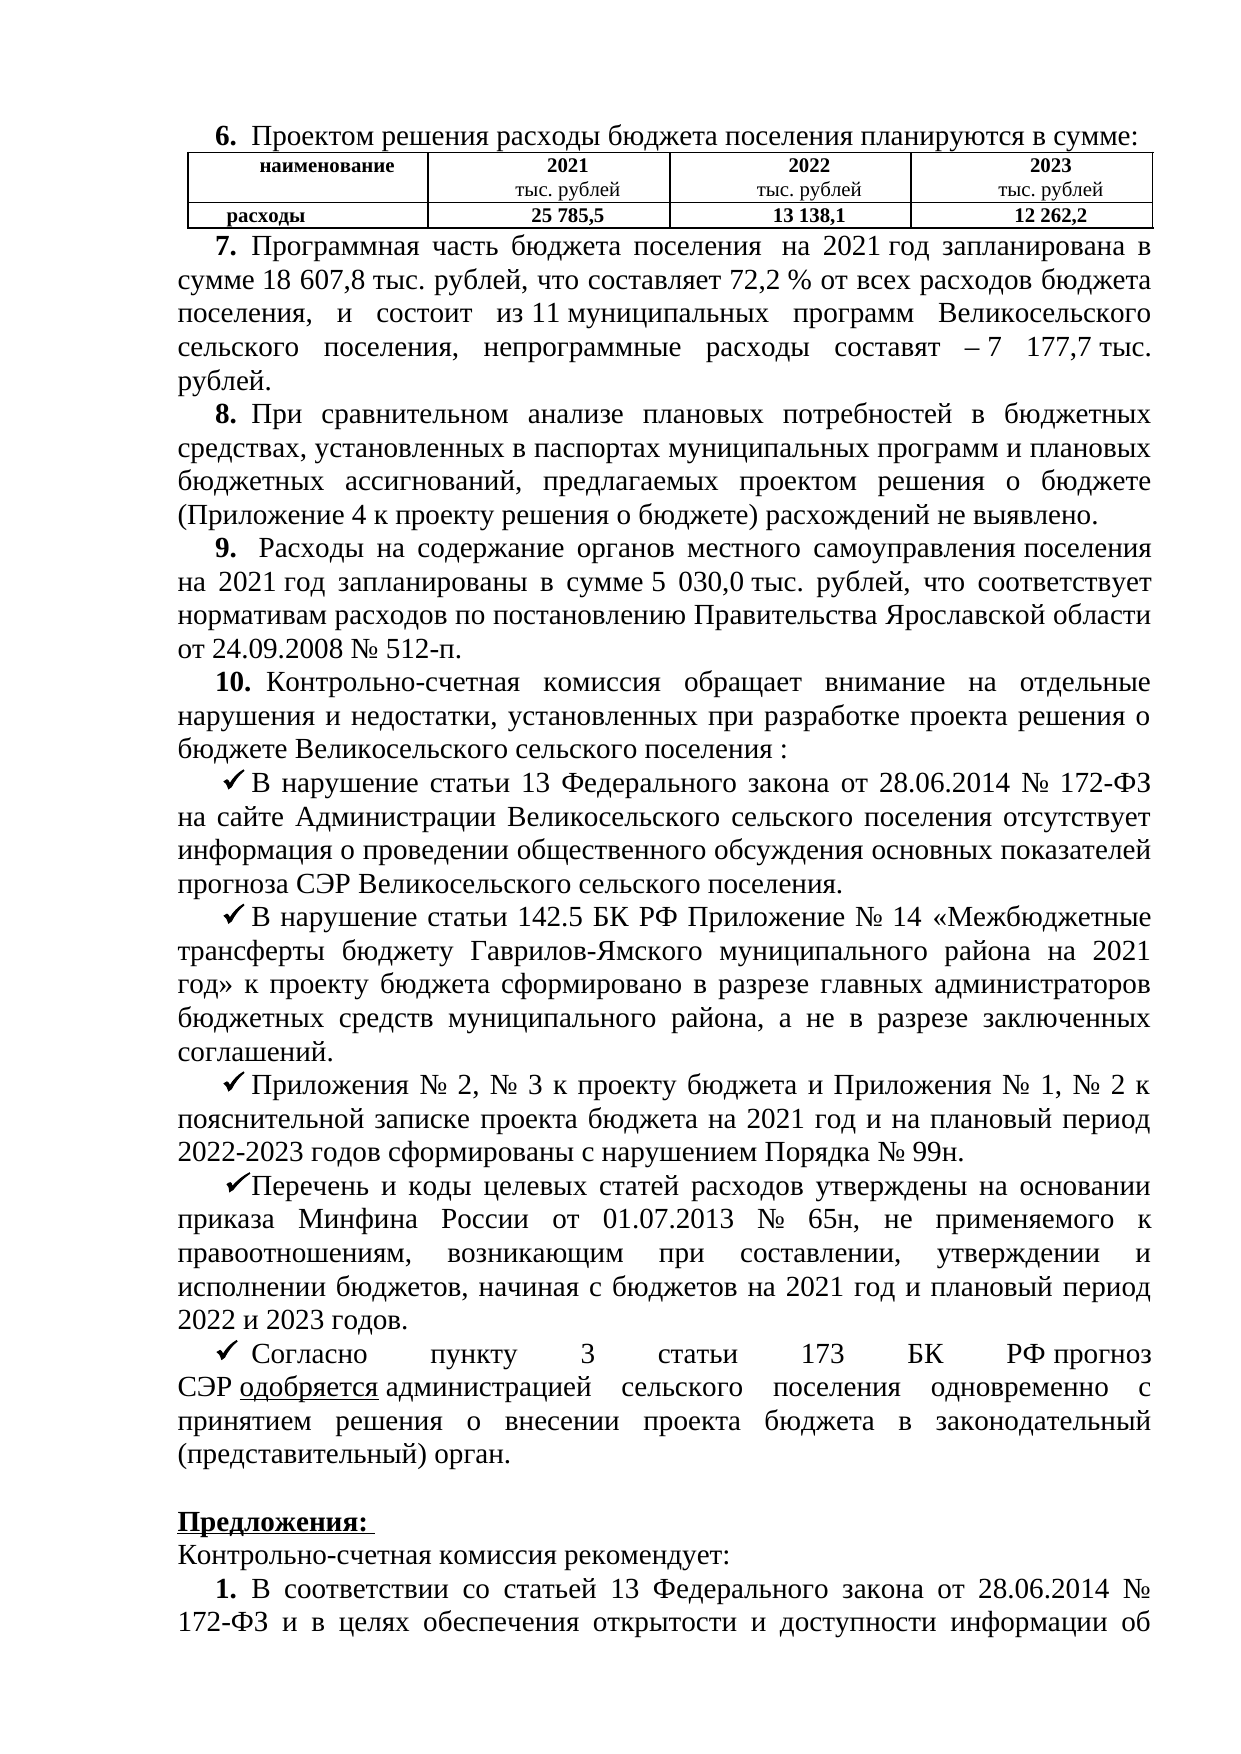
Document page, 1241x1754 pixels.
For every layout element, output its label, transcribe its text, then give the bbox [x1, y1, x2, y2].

table_cell 13 138,1 [671, 203, 910, 227]
list Расходы на содержание органов местного самоуправления поселения на 2021 год запланированы в сумме 5 030,0 тыс. рублей, что соответствует нормативам расходов по постановлению Правительства Ярославской области от 24.09.2008 № 512-п. [177, 530, 1152, 664]
list Перечень и коды целевых статей расходов утверждены на основании приказа Минфина России от 01.07.2013 № 65н, не применяемого к правоотношениям, возникающим при составлении, утверждении и исполнении бюджетов, начиная с бюджетов на 2021 год и плановый период 2022 и 2023 годов. [177, 1168, 1152, 1336]
list Проектом решения расходы бюджета поселения планируются в сумме: [177, 118, 1152, 152]
table_header наименование [189, 153, 427, 201]
table_cell расходы [189, 203, 427, 227]
table_cell 25 785,5 [429, 203, 669, 227]
list В нарушение статьи 142.5 БК РФ Приложение № 14 «Межбюджетные трансферты бюджету Гаврилов-Ямского муниципального района на 2021 год» к проекту бюджета сформировано в разрезе главных администраторов бюджетных средств муниципального района, а не в разрезе заключенных соглашений. [177, 899, 1152, 1067]
list При сравнительном анализе плановых потребностей в бюджетных средствах, установленных в паспортах муниципальных программ и плановых бюджетных ассигнований, предлагаемых проектом решения о бюджете (Приложение 4 к проекту решения о бюджете) расхождений не выявлено. [177, 396, 1152, 530]
text Контрольно-счетная комиссия рекомендует: [177, 1537, 1152, 1571]
list Контрольно-счетная комиссия обращает внимание на отдельные нарушения и недостатки, установленных при разработке проекта решения о бюджете Великосельского сельского поселения : [177, 664, 1152, 765]
table_cell 12 262,2 [912, 203, 1152, 227]
list Приложения № 2, № 3 к проекту бюджета и Приложения № 1, № 2 к пояснительной записке проекта бюджета на 2021 год и на плановый период 2022-2023 годов сформированы с нарушением Порядка № 99н. [177, 1067, 1152, 1168]
text Предложения: [177, 1504, 1152, 1537]
list Согласно пункту 3 статьи 173 БК РФ прогноз СЭР одобряется администрацией сельского поселения одновременно с принятием решения о внесении проекта бюджета в законодательный (представительный) орган. [177, 1336, 1152, 1470]
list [177, 1571, 1152, 1638]
list В нарушение статьи 13 Федерального закона от 28.06.2014 № 172-ФЗ на сайте Администрации Великосельского сельского поселения отсутствует информация о проведении общественного обсуждения основных показателей прогноза СЭР Великосельского сельского поселения. [177, 765, 1152, 899]
table_header 2021 тыс. рублей [429, 153, 669, 201]
table_header 2022 тыс. рублей [671, 153, 910, 201]
table_header 2023 тыс. рублей [912, 153, 1152, 201]
list Программная часть бюджета поселения на 2021 год запланирована в сумме 18 607,8 тыс. рублей, что составляет 72,2 % от всех расходов бюджета поселения, и состоит из 11 муниципальных программ Великосельского сельского поселения, непрограммные расходы составят – 7 177,7 тыс. рублей. [177, 228, 1152, 396]
